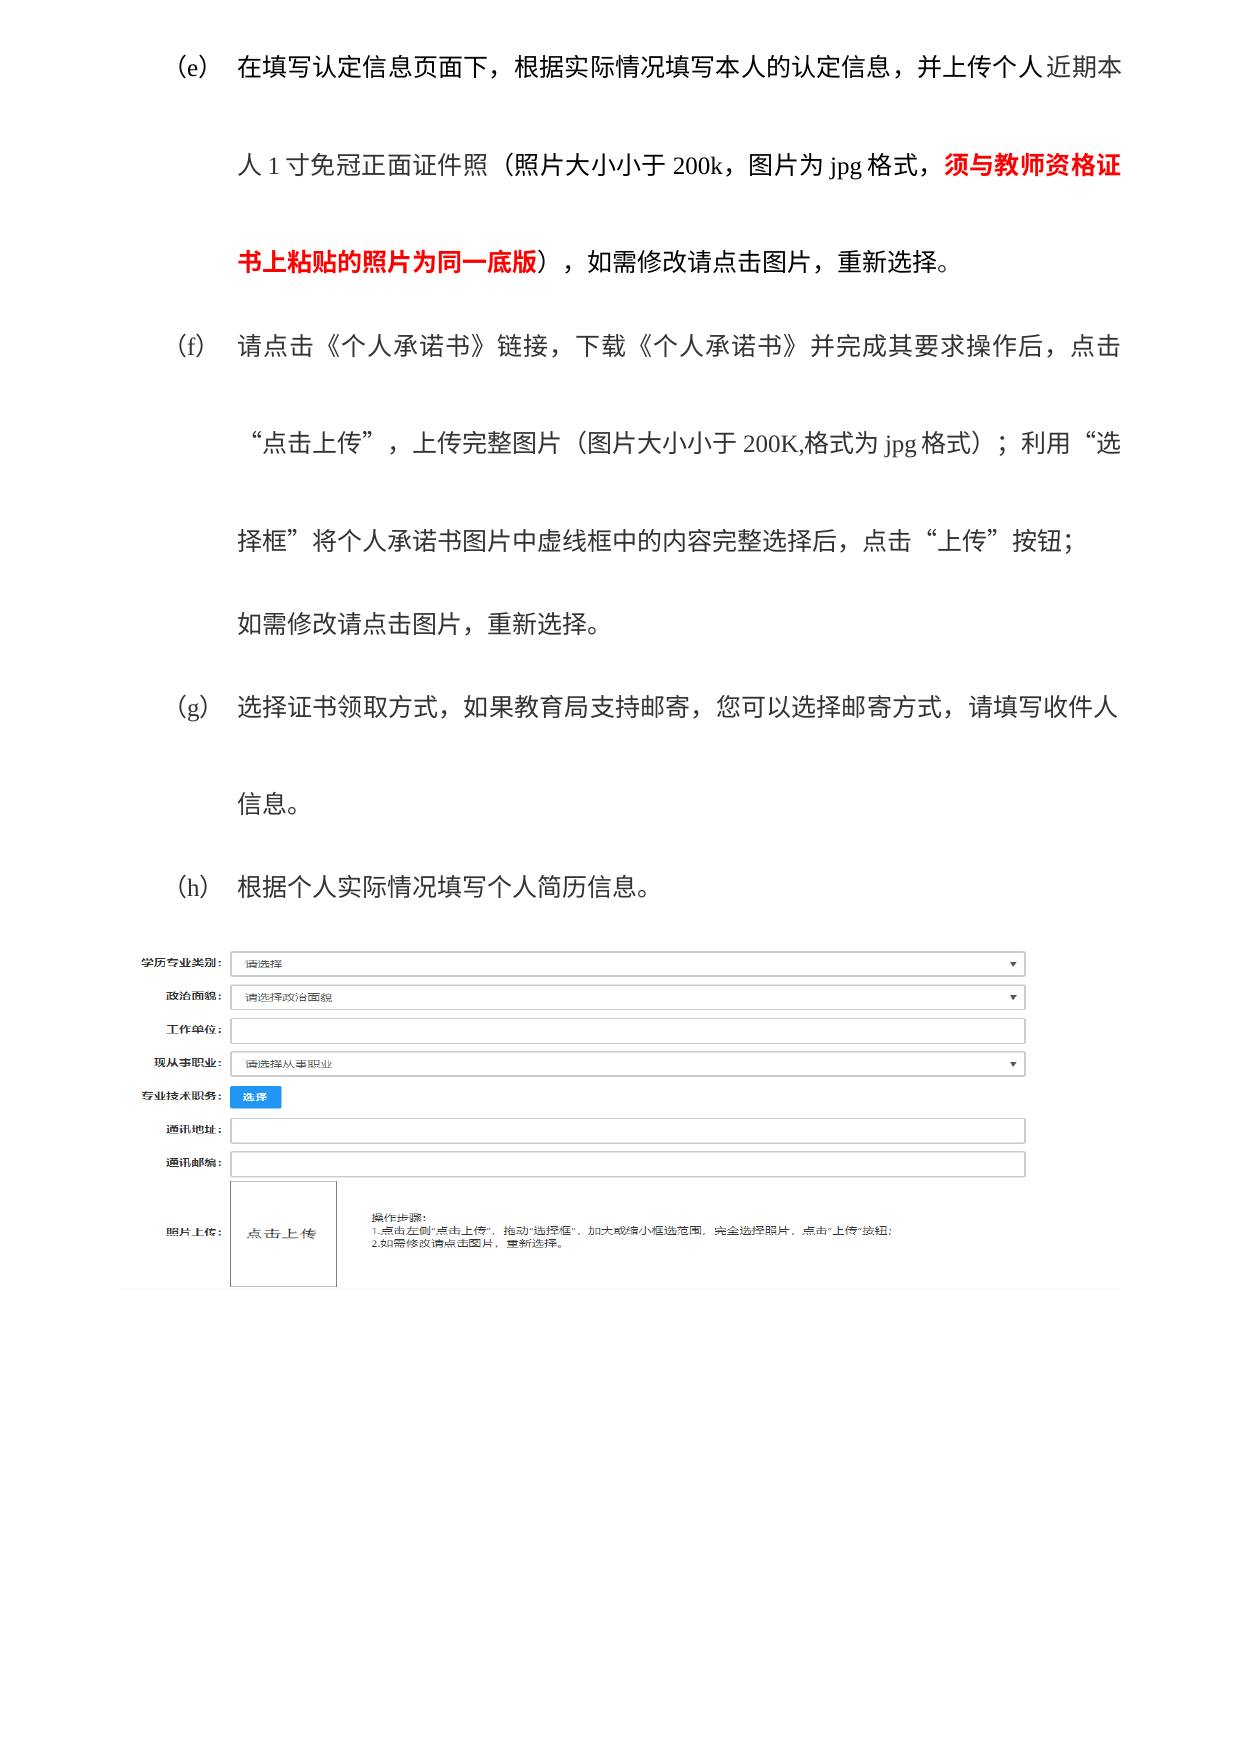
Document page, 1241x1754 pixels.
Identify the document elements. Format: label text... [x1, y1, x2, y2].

list 选择证书领取方式，如果教育局支持邮寄，您可以选择邮寄方式，请填写收件人信息。 [162, 673, 1122, 835]
list 请点击《个人承诺书》链接，下载《个人承诺书》并完成其要求操作后，点击 “点击上传”，上传完整图片（图片大小小于200K,格式为jpg格式）；利用“选择框”将个人承诺书图片中虚线框中的内容完整选择后，点击“上传”按钮； [162, 312, 1122, 572]
picture [118, 936, 1122, 1289]
list 如需修改请点击图片，重新选择。 [237, 590, 1122, 655]
list 根据个人实际情况填写个人简历信息。 [162, 853, 1122, 918]
list 在填写认定信息页面下，根据实际情况填写本人的认定信息，并上传个人近期本人1寸免冠正面证件照（照片大小小于200k，图片为jpg格式，须与教师资格证书上粘贴的照片为同一底版），如需修改请点击图片，重新选择。 [162, 33, 1122, 293]
